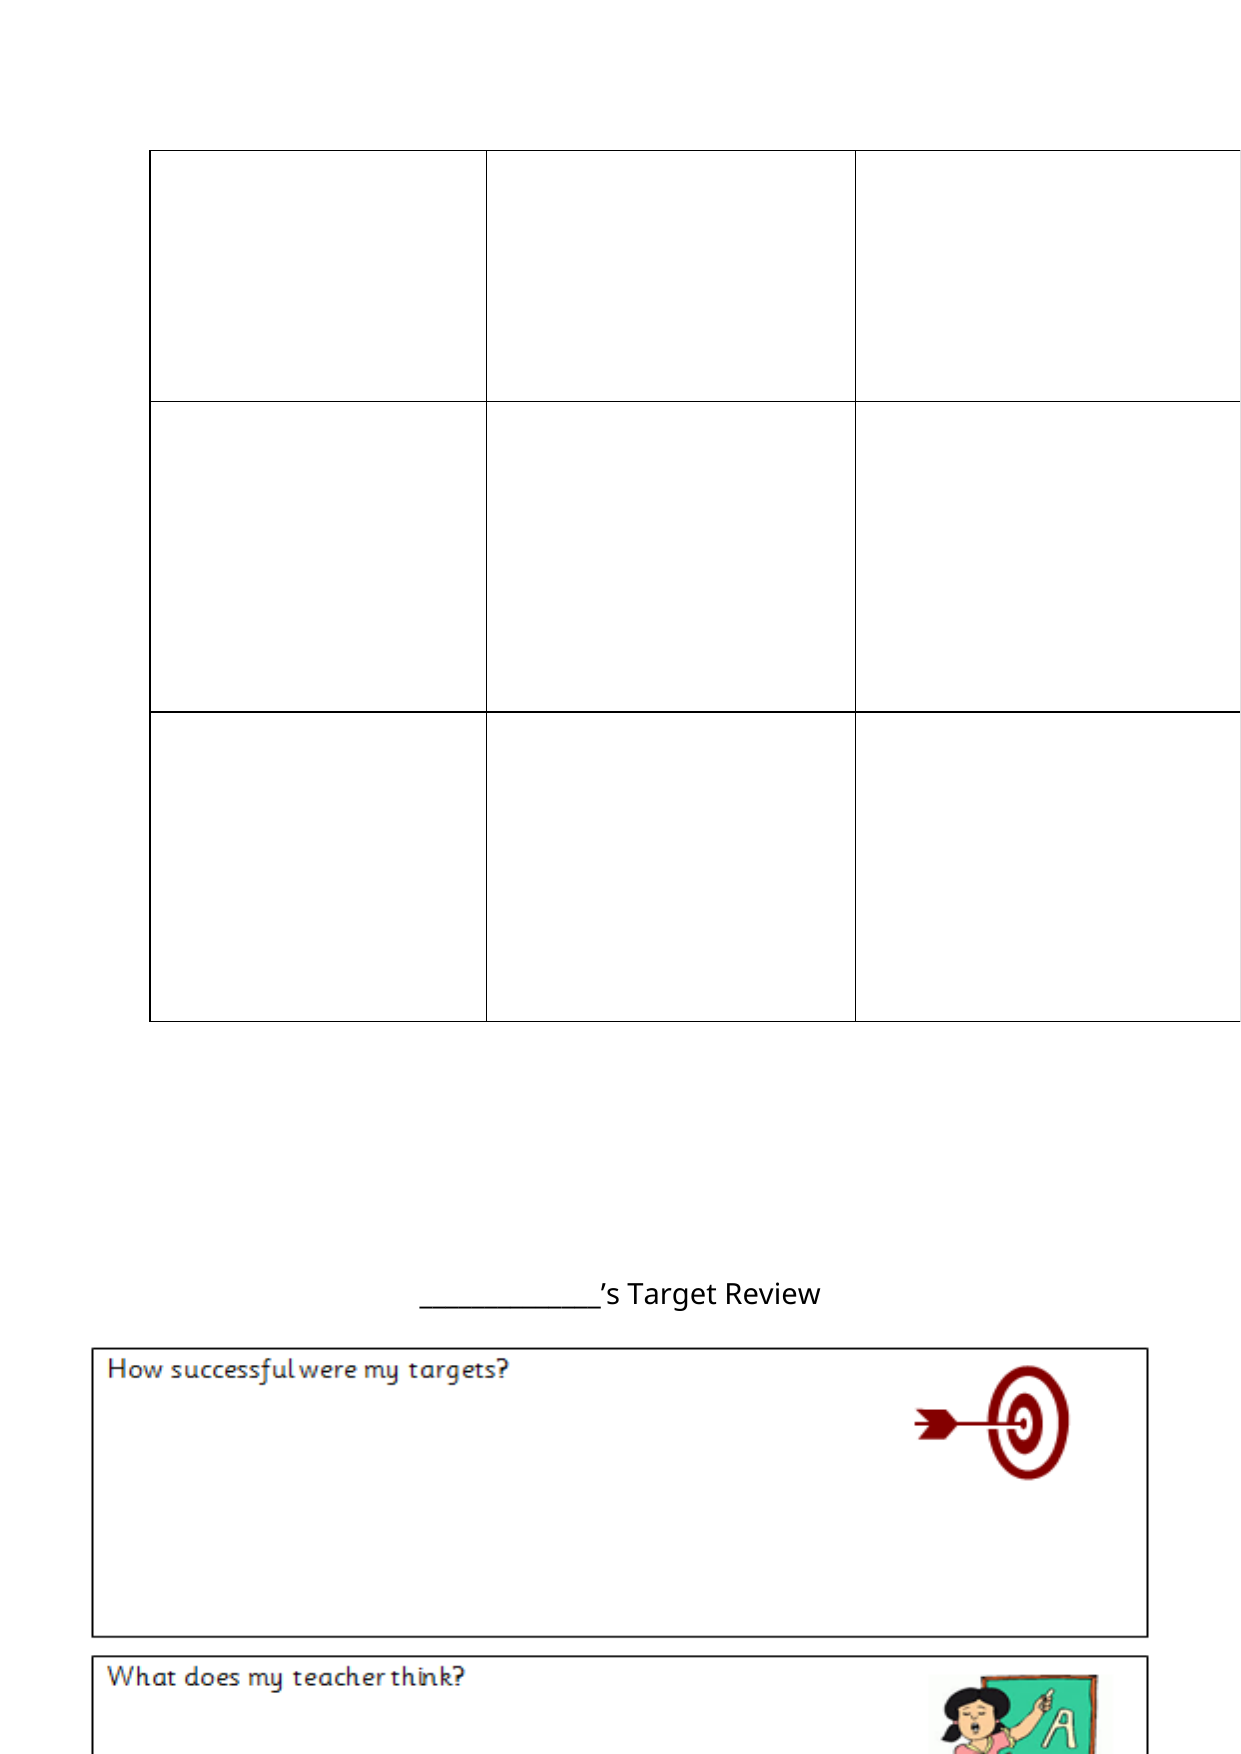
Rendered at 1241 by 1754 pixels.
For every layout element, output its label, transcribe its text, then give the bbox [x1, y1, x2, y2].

table_cell [151, 402, 486, 711]
table_cell [151, 151, 486, 401]
picture [86, 1341, 1157, 1754]
table_cell [856, 151, 1240, 401]
table_cell [151, 713, 486, 1021]
table_cell [856, 402, 1240, 711]
table_cell [487, 713, 855, 1021]
table_cell [856, 713, 1240, 1021]
table_cell [487, 402, 855, 711]
table_cell [487, 151, 855, 401]
text ______________’s Target Review [150, 1273, 1090, 1313]
